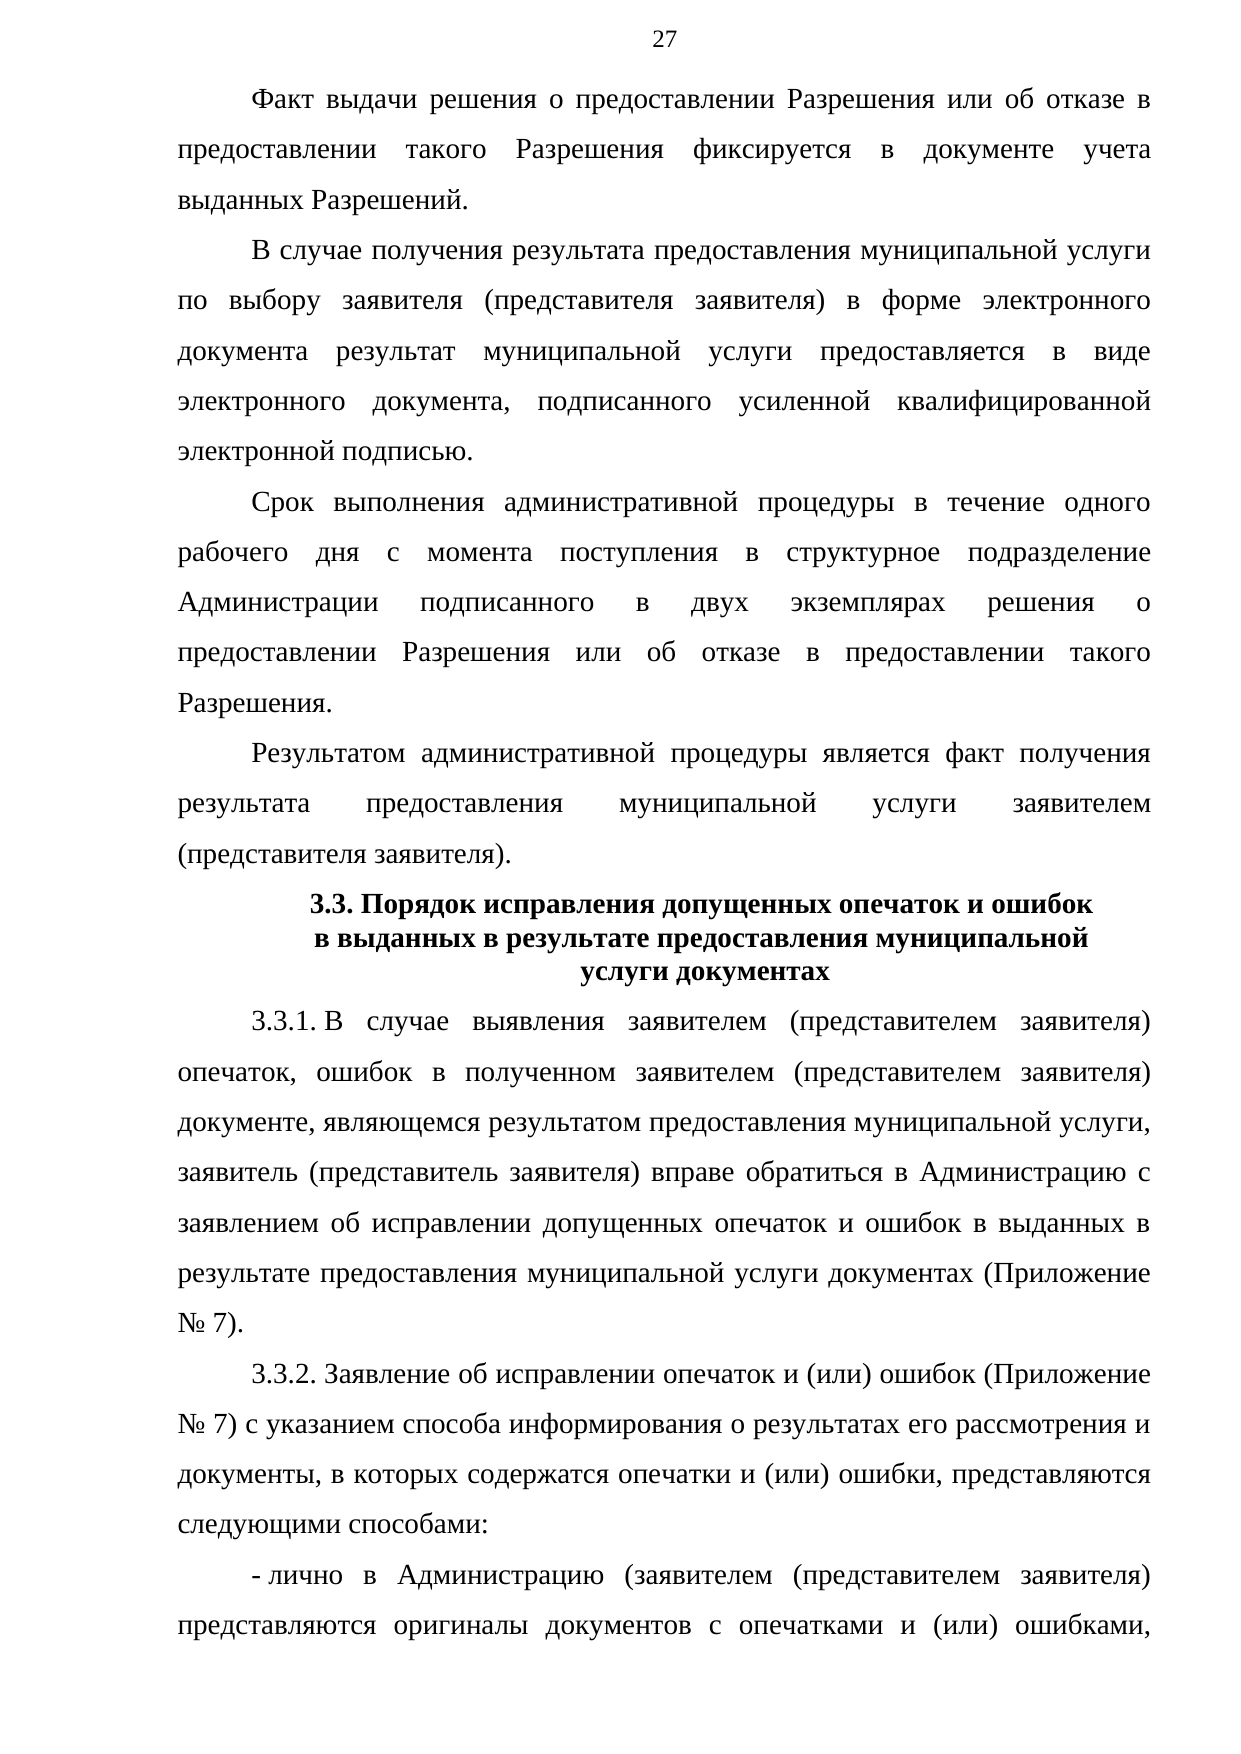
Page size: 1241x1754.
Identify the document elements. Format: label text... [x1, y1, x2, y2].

text Срок выполнения административной процедуры в течение одного рабочего дня с момента поступления в структурное подразделение Администрации подписанного в двух экземплярах решения о предоставлении Разрешения или об отказе в предоставлении такого Разрешения. [177, 484, 1152, 718]
text Факт выдачи решения о предоставлении Разрешения или об отказе в предоставлении такого Разрешения фиксируется в документе учета выданных Разрешений. [177, 81, 1152, 215]
text 3.3.2. Заявление об исправлении опечаток и (или) ошибок (Приложение № 7) с указанием способа информирования о результатах его рассмотрения и документы, в которых содержатся опечатки и (или) ошибки, представляются следующими способами: [177, 1356, 1152, 1540]
text Результатом административной процедуры является факт получения результата предоставления муниципальной услуги заявителем (представителя заявителя). [177, 735, 1152, 869]
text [177, 1557, 1152, 1641]
text 3.3.1. В случае выявления заявителем (представителем заявителя) опечаток, ошибок в полученном заявителем (представителем заявителя) документе, являющемся результатом предоставления муниципальной услуги, заявитель (представитель заявителя) вправе обратиться в Администрацию с заявлением об исправлении допущенных опечаток и ошибок в выданных в результате предоставления муниципальной услуги документах (Приложение № 7). [177, 1003, 1152, 1339]
text 3.3. Порядок исправления допущенных опечаток и ошибок [177, 886, 1152, 920]
text в выданных в результате предоставления муниципальной [177, 920, 1152, 953]
text В случае получения результата предоставления муниципальной услуги по выбору заявителя (представителя заявителя) в форме электронного документа результат муниципальной услуги предоставляется в виде электронного документа, подписанного усиленной квалифицированной электронной подписью. [177, 232, 1152, 467]
text услуги документах [177, 953, 1152, 987]
